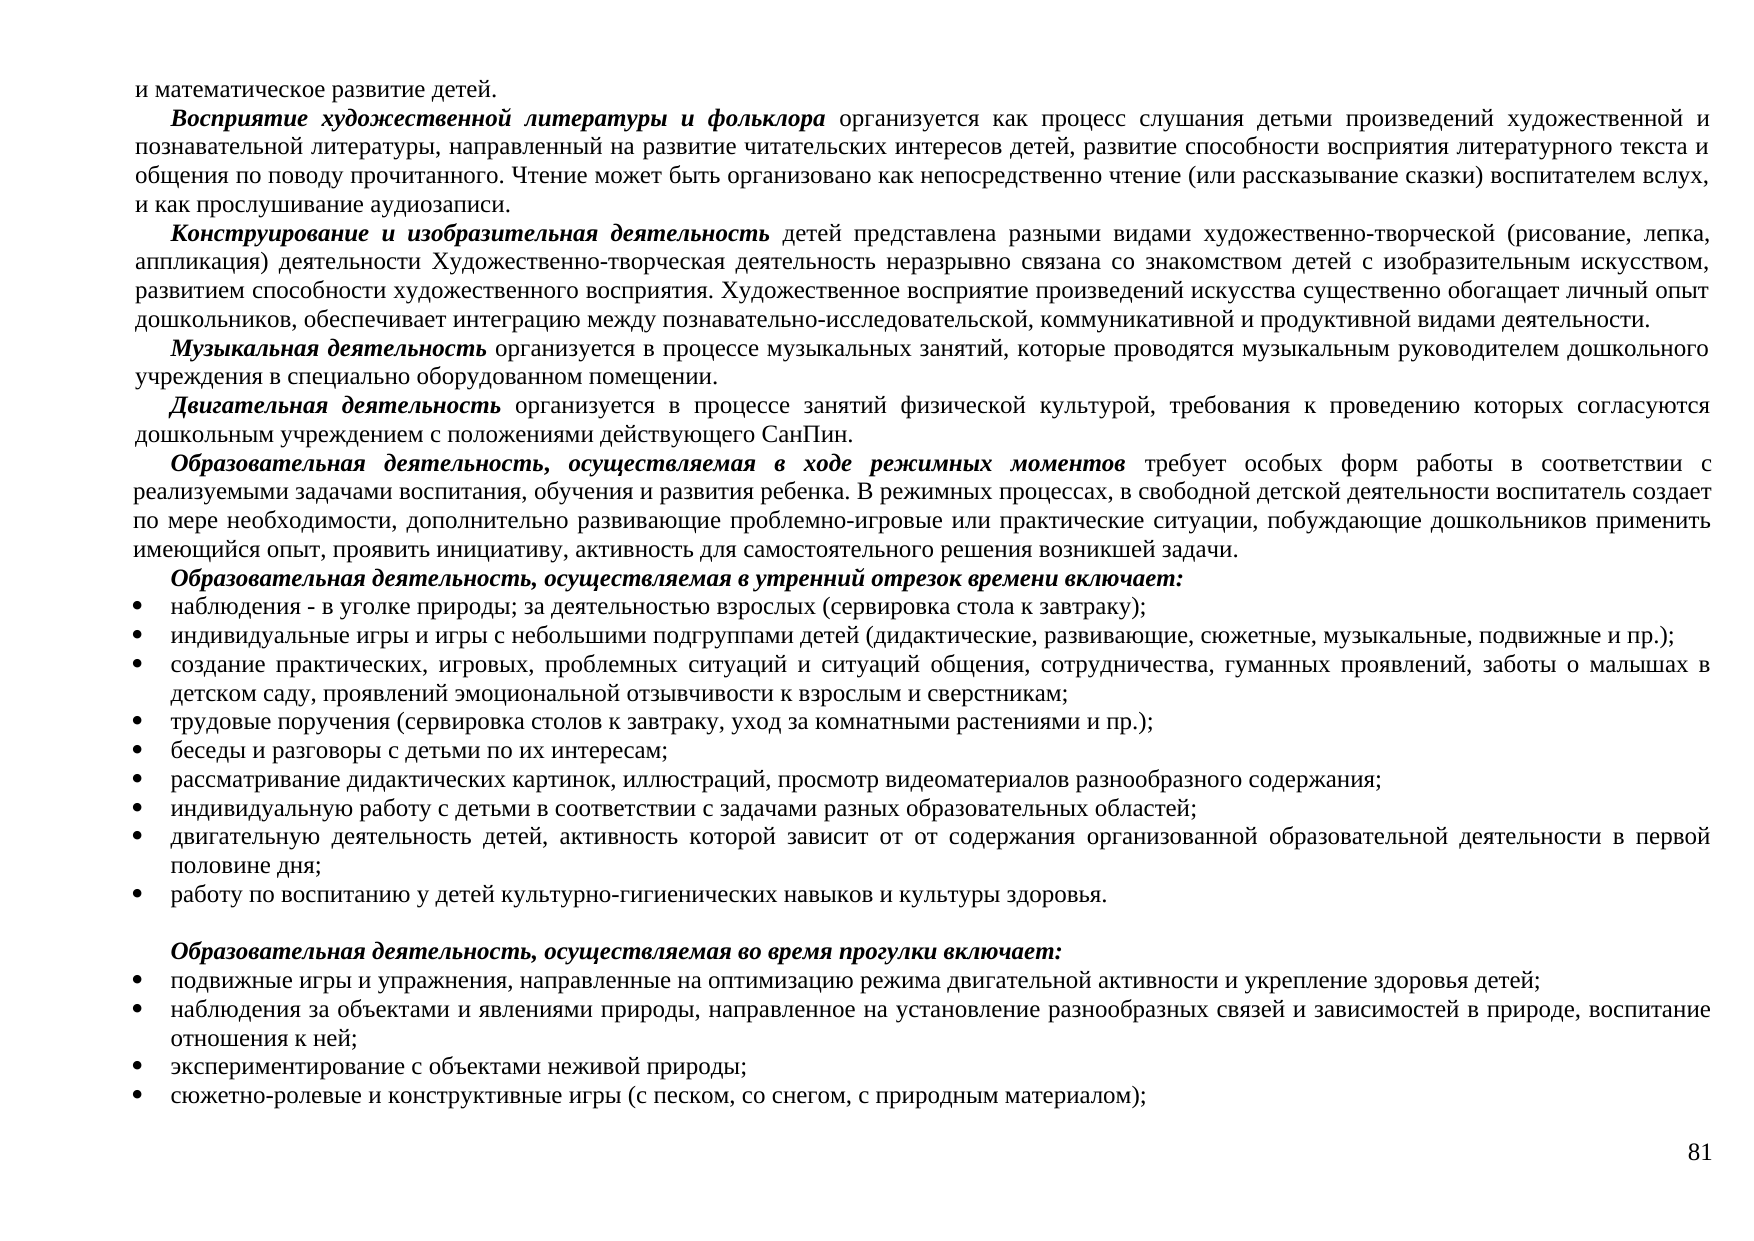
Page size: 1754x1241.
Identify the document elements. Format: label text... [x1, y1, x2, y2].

list двигательную деятельность детей, активность которой зависит от от содержания организованной образовательной деятельности в первой половине дня; [133, 821, 1713, 879]
text Образовательная деятельность, осуществляемая в утренний отрезок времени включает: [544, 563, 1713, 591]
text Образовательная деятельность, осуществляемая во время прогулки включает: [133, 936, 532, 965]
text Образовательная деятельность, осуществляемая в ходе режимных моментов требует особых форм работы в соответствии с реализуемыми задачами воспитания, обучения и развития ребенка. В режимных процессах, в свободной детской деятельности воспитатель создает по мере необходимости, дополнительно развивающие проблемно-игровые или практические ситуации, побуждающие дошкольников применить имеющийся опыт, проявить инициативу, активность для самостоятельного решения возникшей задачи. [133, 448, 1713, 563]
list индивидуальную работу с детьми в соответствии с задачами разных образовательных областей; [133, 793, 1713, 821]
list рассматривание дидактических картинок, иллюстраций, просмотр видеоматериалов разнообразного содержания; [133, 764, 1713, 793]
list подвижные игры и упражнения, направленные на оптимизацию режима двигательной активности и укрепление здоровья детей; [133, 965, 1713, 994]
text Двигательная деятельность организуется в процессе занятий физической культурой, требования к проведению которых согласуются дошкольным учреждением с положениями действующего СанПин. [135, 390, 1711, 448]
list трудовые поручения (сервировка столов к завтраку, уход за комнатными растениями и пр.); [133, 706, 1713, 735]
list работу по воспитанию у детей культурно-гигиенических навыков и культуры здоровья. [133, 879, 1713, 908]
list индивидуальные игры и игры с небольшими подгруппами детей (дидактические, развивающие, сюжетные, музыкальные, подвижные и пр.); [133, 620, 1713, 649]
list сюжетно-ролевые и конструктивные игры (с песком, со снегом, с природным материалом); [133, 1080, 1713, 1109]
text Образовательная деятельность, осуществляемая в утренний отрезок времени включает: [133, 563, 532, 591]
text Конструирование и изобразительная деятельность детей представлена разными видами художественно-творческой (рисование, лепка, аппликация) деятельности Художественно-творческая деятельность неразрывно связана со знакомством детей с изобразительным искусством, развитием способности художественного восприятия. Художественное восприятие произведений искусства существенно обогащает личный опыт дошкольников, обеспечивает интеграцию между познавательно-исследовательской, коммуникативной и продуктивной видами деятельности. [135, 218, 1711, 333]
text Образовательная деятельность, осуществляемая во время прогулки включает: [544, 936, 1713, 965]
list создание практических, игровых, проблемных ситуаций и ситуаций общения, сотрудничества, гуманных проявлений, заботы о малышах в детском саду, проявлений эмоциональной отзывчивости к взрослым и сверстникам; [133, 649, 1713, 706]
list экспериментирование с объектами неживой природы; [133, 1051, 1713, 1080]
text Восприятие художественной литературы и фольклора организуется как процесс слушания детьми произведений художественной и познавательной литературы, направленный на развитие читательских интересов детей, развитие способности восприятия литературного текста и общения по поводу прочитанного. Чтение может быть организовано как непосредственно чтение (или рассказывание сказки) воспитателем вслух, и как прослушивание аудиозаписи. [135, 103, 1711, 218]
list наблюдения - в уголке природы; за деятельностью взрослых (сервировка стола к завтраку); [133, 591, 1713, 620]
list наблюдения за объектами и явлениями природы, направленное на установление разнообразных связей и зависимостей в природе, воспитание отношения к ней; [133, 994, 1713, 1051]
list беседы и разговоры с детьми по их интересам; [133, 735, 1713, 764]
text Музыкальная деятельность организуется в процессе музыкальных занятий, которые проводятся музыкальным руководителем дошкольного учреждения в специально оборудованном помещении. [135, 333, 1711, 390]
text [135, 74, 1711, 103]
